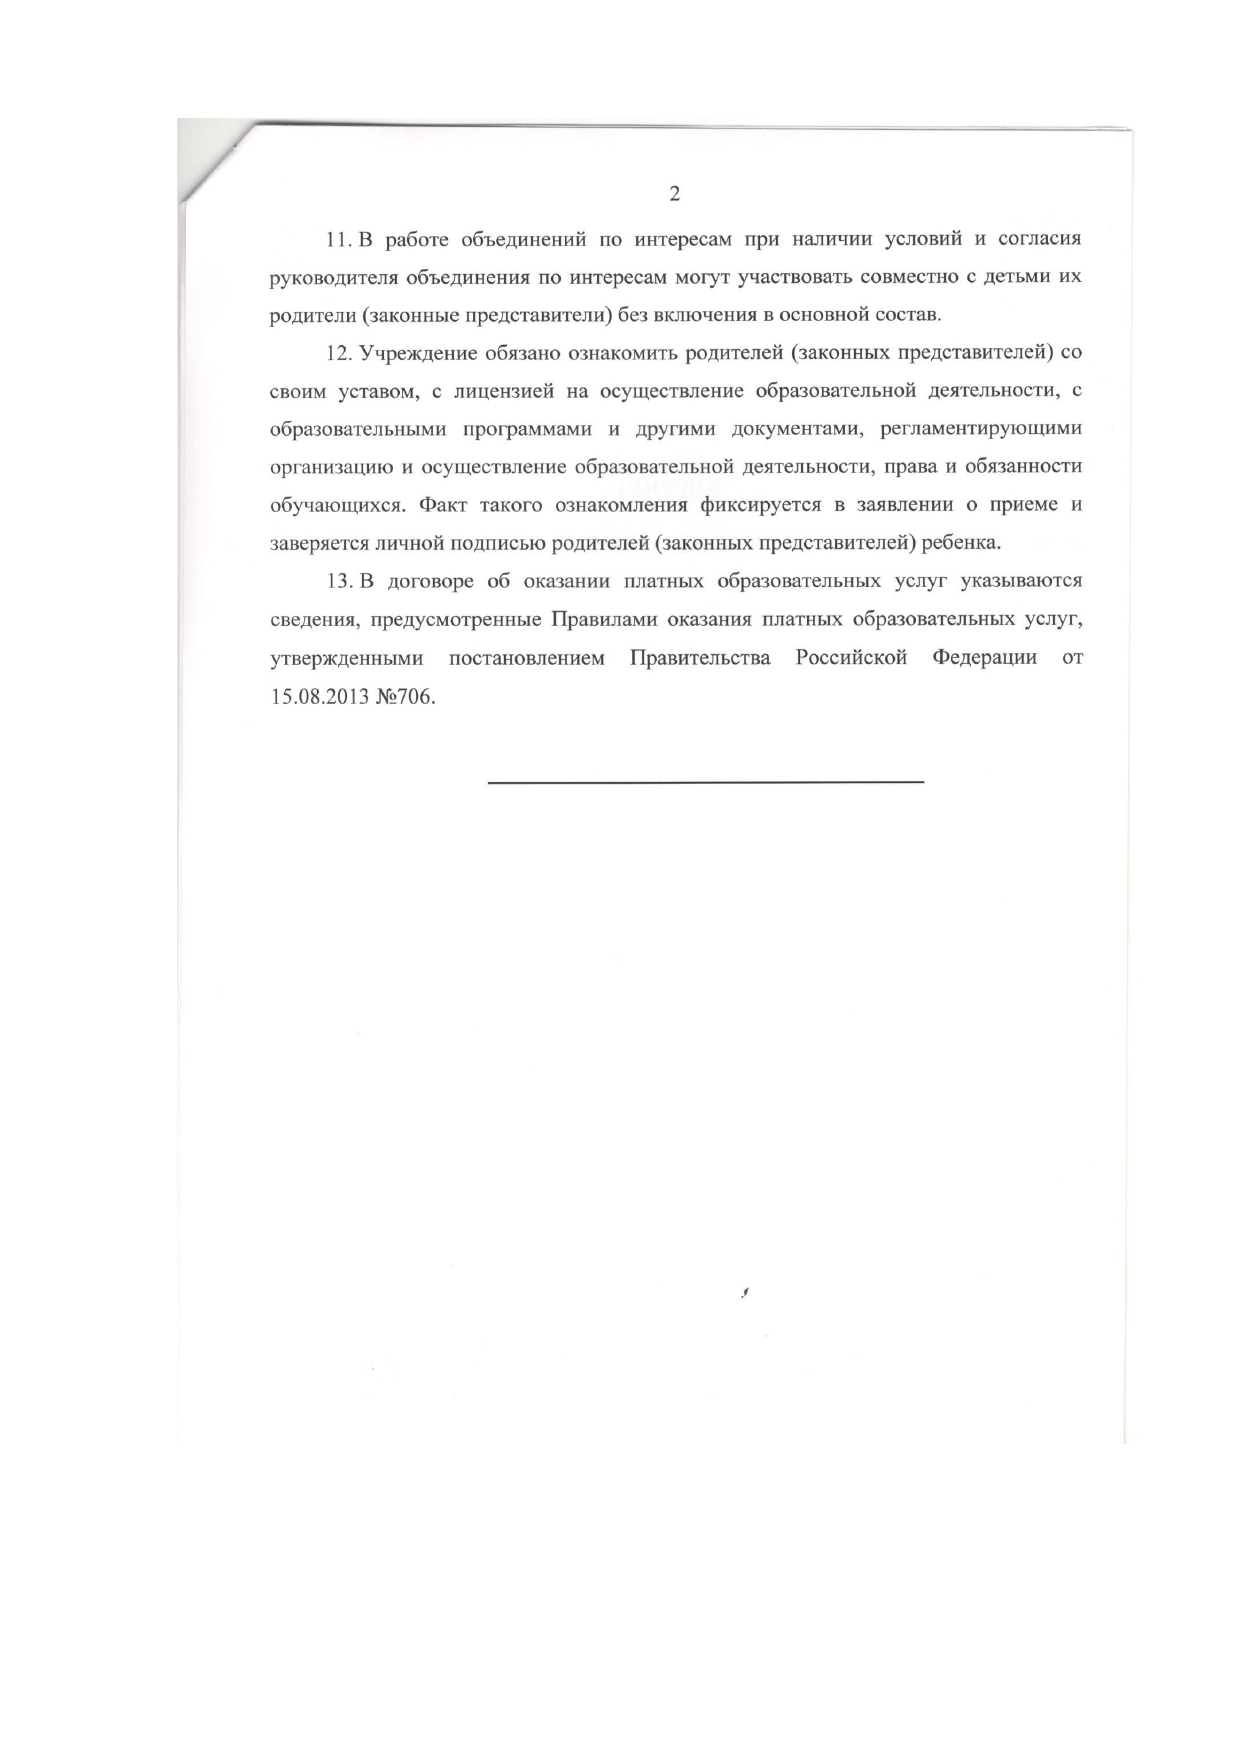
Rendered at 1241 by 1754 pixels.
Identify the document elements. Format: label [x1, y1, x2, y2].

picture [177, 118, 1152, 1458]
